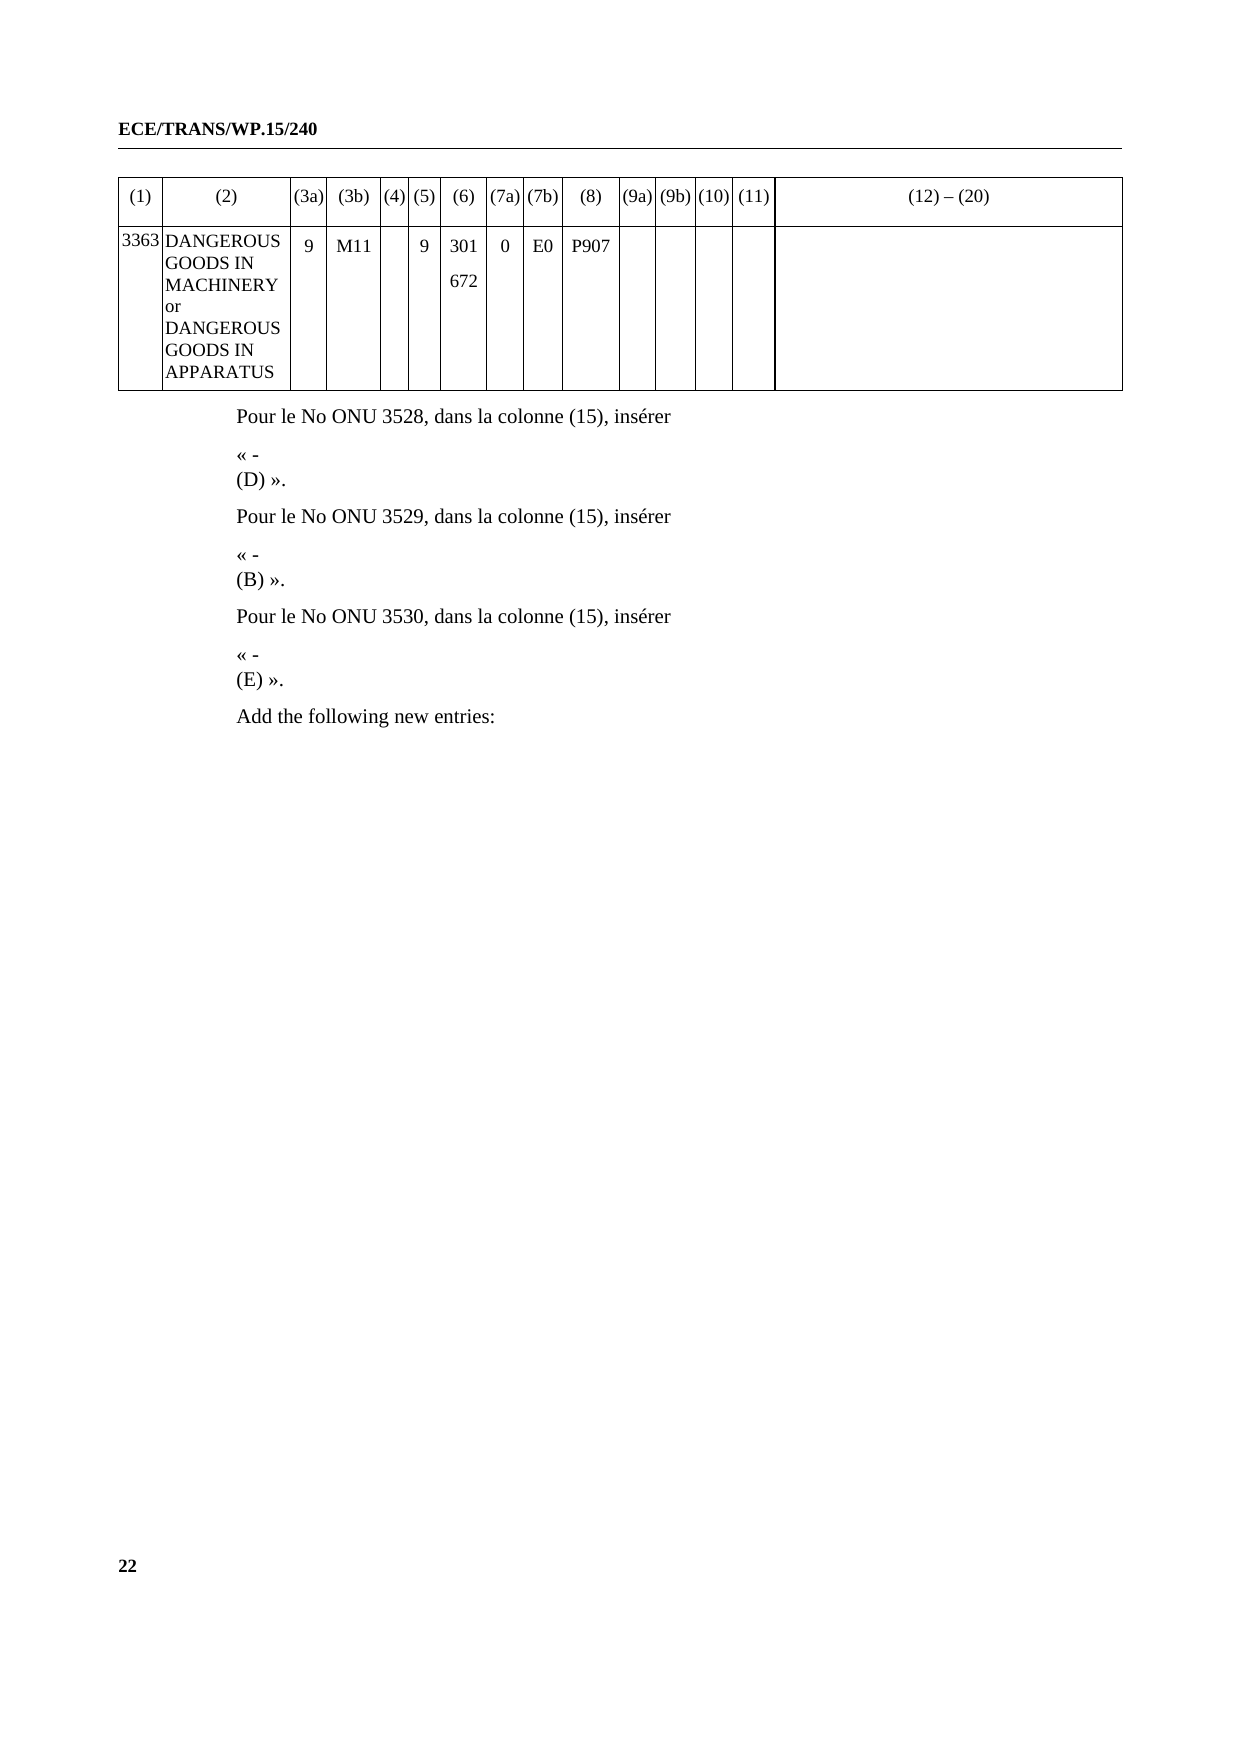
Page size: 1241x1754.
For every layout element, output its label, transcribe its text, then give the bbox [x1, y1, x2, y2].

table_header (9a) [620, 178, 655, 226]
table_cell M11 [327, 227, 380, 390]
table_header (8) [563, 178, 619, 226]
table_header (11) [733, 178, 774, 226]
table_header (9b) [656, 178, 695, 226]
table_cell DANGEROUS GOODS IN MACHINERY or DANGEROUS GOODS IN APPARATUS [163, 227, 290, 390]
text Add the following new entries: [236, 703, 1004, 728]
text « - (B) ». [236, 541, 1004, 591]
table_header (3a) [291, 178, 326, 226]
text « - (E) ». [236, 641, 1004, 691]
table_cell [656, 227, 695, 390]
table_header (4) [381, 178, 408, 226]
table_cell [696, 227, 732, 390]
text Pour le No ONU 3528, dans la colonne (15), insérer [236, 403, 1004, 428]
table_cell 3363 [119, 227, 162, 390]
table_cell 301 672 [441, 227, 486, 390]
table_header (7a) [487, 178, 523, 226]
table_header (1) [119, 178, 162, 226]
table_header (10) [696, 178, 732, 226]
table_cell E0 [524, 227, 562, 390]
table_cell [381, 227, 408, 390]
table_cell 9 [409, 227, 440, 390]
table_cell [620, 227, 655, 390]
table_cell P907 [563, 227, 619, 390]
text Pour le No ONU 3530, dans la colonne (15), insérer [236, 603, 1004, 628]
text « - (D) ». [236, 441, 1004, 491]
table_cell 0 [487, 227, 523, 390]
text Pour le No ONU 3529, dans la colonne (15), insérer [236, 503, 1004, 528]
table_header (5) [409, 178, 440, 226]
table_cell [776, 227, 1122, 390]
table_header (12) – (20) [776, 178, 1122, 226]
table_header (2) [163, 178, 290, 226]
table_cell 9 [291, 227, 326, 390]
table_cell [733, 227, 774, 390]
table_header (7b) [524, 178, 562, 226]
table_header (6) [441, 178, 486, 226]
table_header (3b) [327, 178, 380, 226]
